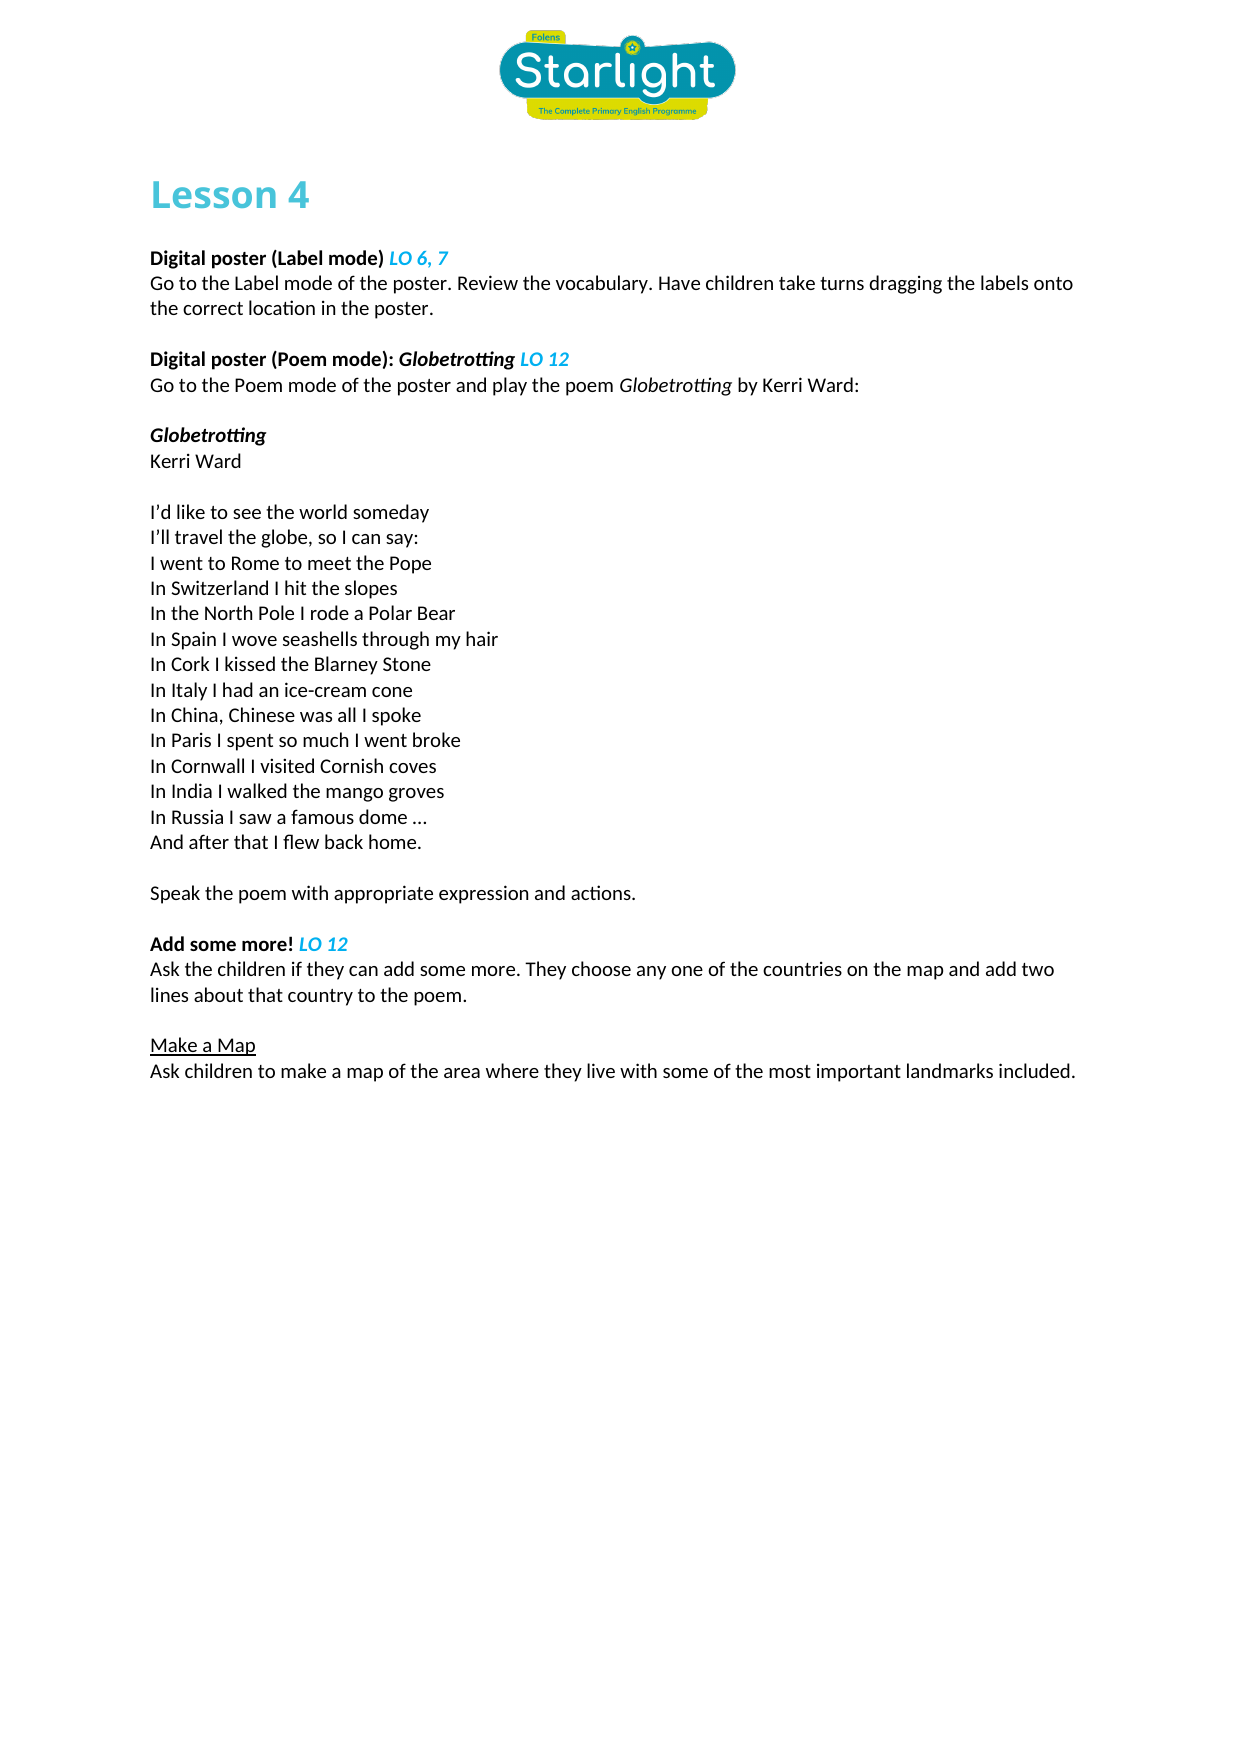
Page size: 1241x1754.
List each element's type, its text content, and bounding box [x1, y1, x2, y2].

text In Cork I kissed the Blarney Stone [150, 651, 1090, 677]
text I went to Rome to meet the Pope [150, 550, 1090, 575]
text Go to the Poem mode of the poster and play the poem Globetrotting by Kerri Ward: [150, 372, 1090, 397]
text In India I walked the mango groves [150, 778, 1090, 804]
text Digital poster (Poem mode): Globetrotting LO 12 [150, 346, 1090, 372]
subtitle Lesson 4 [150, 168, 1090, 219]
text Ask the children if they can add some more. They choose any one of the countries on the map and add two lines about that country to the poem. [150, 956, 1090, 1007]
text Go to the Label mode of the poster. Review the vocabulary. Have children take turns dragging the labels onto the correct location in the poster. [150, 270, 1090, 321]
text In Russia I saw a famous dome … [150, 804, 1090, 829]
text In Switzerland I hit the slopes [150, 575, 1090, 601]
text In China, Chinese was all I spoke [150, 702, 1090, 728]
text Digital poster (Label mode) LO 6, 7 [150, 245, 1090, 270]
text Ask children to make a map of the area where they live with some of the most important landmarks included. [150, 1058, 1090, 1083]
text Add some more! LO 12 [150, 931, 1090, 956]
text I’d like to see the world someday [150, 499, 1090, 524]
text Globetrotting [150, 423, 1090, 448]
text Kerri Ward [150, 448, 1090, 473]
text Make a Map [150, 1033, 1090, 1058]
text In Cornwall I visited Cornish coves [150, 753, 1090, 778]
text In Spain I wove seashells through my hair [150, 626, 1090, 651]
picture [496, 19, 740, 133]
text I’ll travel the globe, so I can say: [150, 524, 1090, 550]
text In Paris I spent so much I went broke [150, 728, 1090, 753]
text In Italy I had an ice-cream cone [150, 677, 1090, 702]
text In the North Pole I rode a Polar Bear [150, 601, 1090, 626]
text And after that I flew back home. [150, 829, 1090, 855]
text Speak the poem with appropriate expression and actions. [150, 880, 1090, 906]
